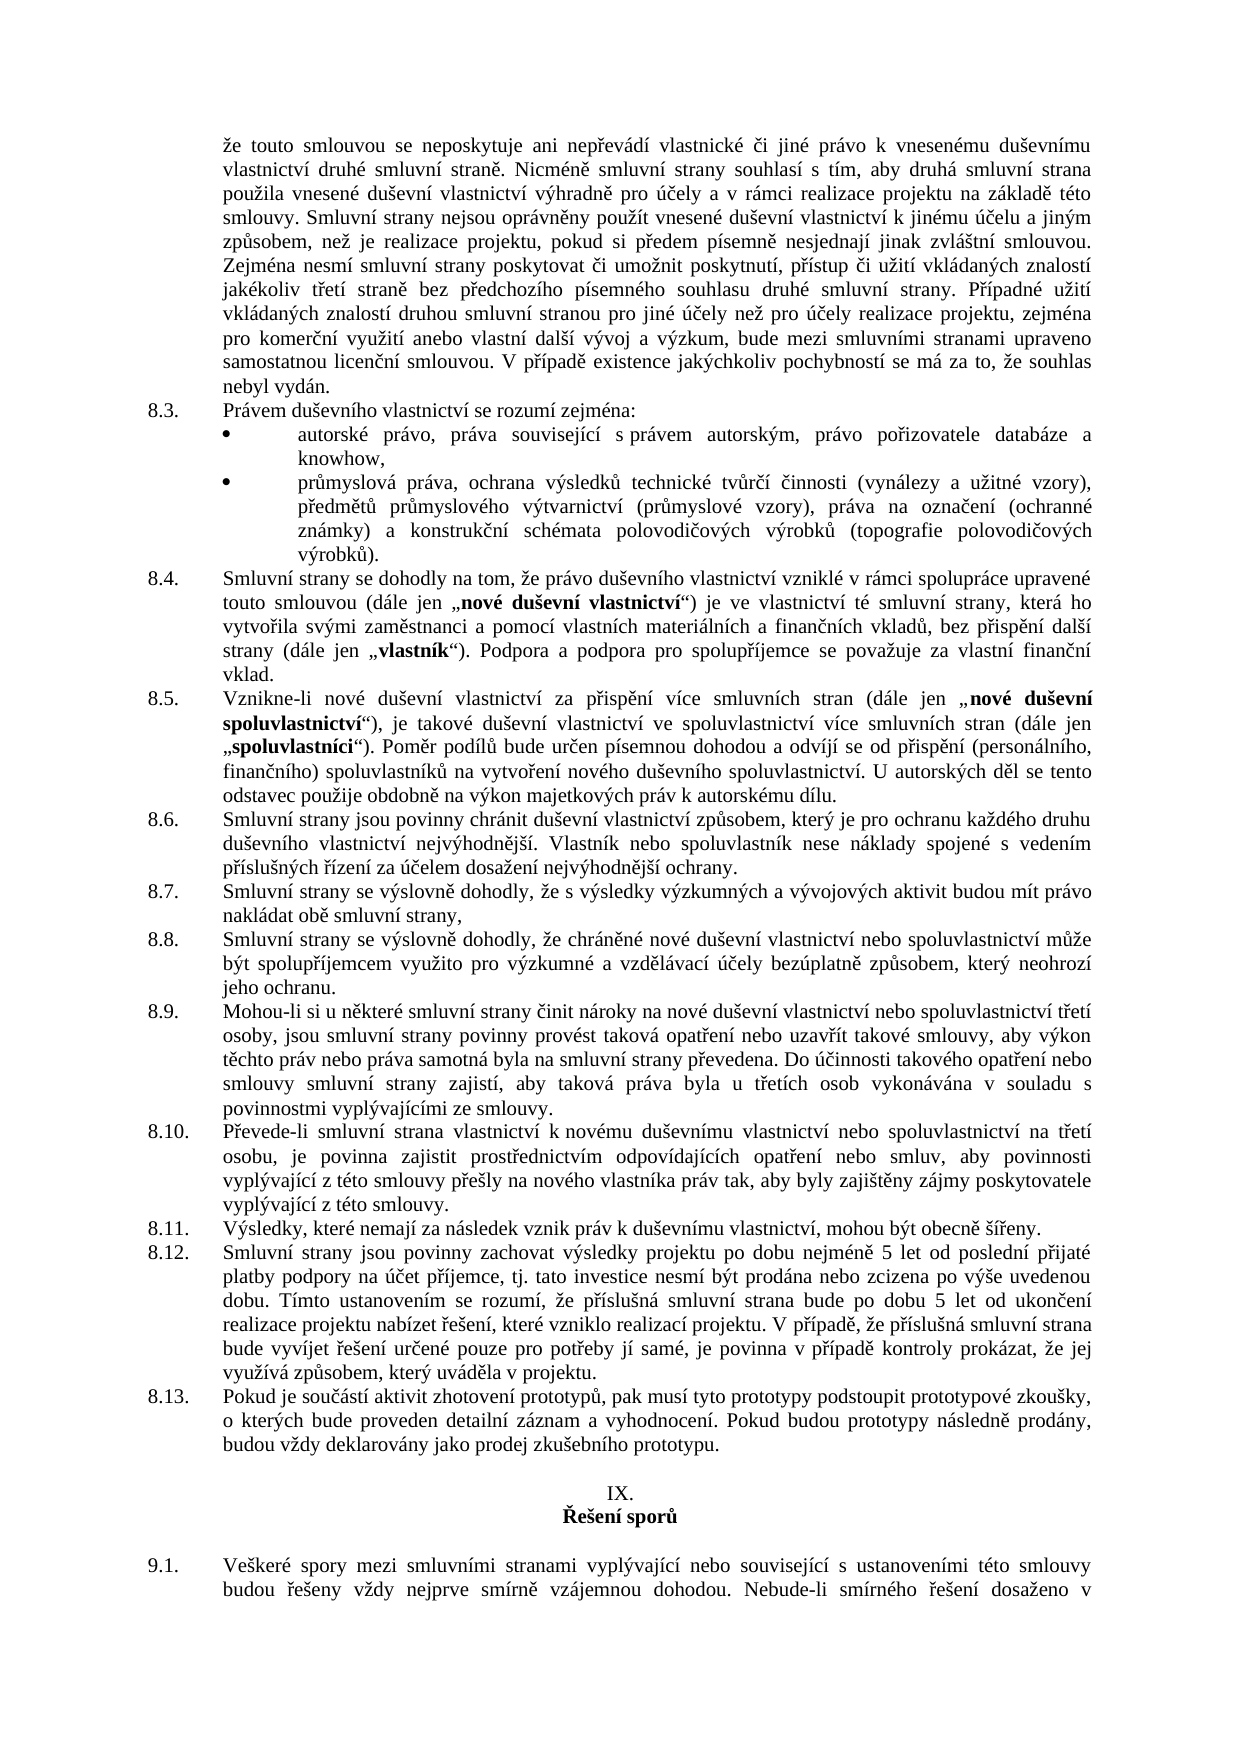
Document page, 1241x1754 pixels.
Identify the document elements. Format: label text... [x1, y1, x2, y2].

list průmyslová práva, ochrana výsledků technické tvůrčí činnosti (vynálezy a užitné vzory), předmětů průmyslového výtvarnictví (průmyslové vzory), práva na označení (ochranné známky) a konstrukční schémata polovodičových výrobků (topografie polovodičových výrobků). [223, 470, 1093, 566]
list Vznikne-li nové duševní vlastnictví za přispění více smluvních stran (dále jen „nové duševní spoluvlastnictví“), je takové duševní vlastnictví ve spoluvlastnictví více smluvních stran (dále jen „spoluvlastníci“). Poměr podílů bude určen písemnou dohodou a odvíjí se od přispění (personálního, finančního) spoluvlastníků na vytvoření nového duševního spoluvlastnictví. U autorských děl se tento odstavec použije obdobně na výkon majetkových práv k autorskému dílu. [148, 686, 1093, 807]
list Mohou-li si u některé smluvní strany činit nároky na nové duševní vlastnictví nebo spoluvlastnictví třetí osoby, jsou smluvní strany povinny provést taková opatření nebo uzavřít takové smlouvy, aby výkon těchto práv nebo práva samotná byla na smluvní strany převedena. Do účinnosti takového opatření nebo smlouvy smluvní strany zajistí, aby taková práva byla u třetích osob vykonávána v souladu s povinnostmi vyplývajícími ze smlouvy. [148, 999, 1093, 1119]
list Smluvní strany jsou povinny chránit duševní vlastnictví způsobem, který je pro ochranu každého druhu duševního vlastnictví nejvýhodnější. Vlastník nebo spoluvlastník nese náklady spojené s vedením příslušných řízení za účelem dosažení nejvýhodnější ochrany. [148, 807, 1093, 879]
text IX. [148, 1480, 1093, 1504]
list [148, 1553, 1093, 1601]
text Řešení sporů [148, 1504, 1093, 1528]
list Pokud je součástí aktivit zhotovení prototypů, pak musí tyto prototypy podstoupit prototypové zkoušky, o kterých bude proveden detailní záznam a vyhodnocení. Pokud budou prototypy následně prodány, budou vždy deklarovány jako prodej zkušebního prototypu. [148, 1384, 1093, 1456]
list Smluvní strany se dohodly na tom, že právo duševního vlastnictví vzniklé v rámci spolupráce upravené touto smlouvou (dále jen „nové duševní vlastnictví“) je ve vlastnictví té smluvní strany, která ho vytvořila svými zaměstnanci a pomocí vlastních materiálních a finančních vkladů, bez přispění další strany (dále jen „vlastník“). Podpora a podpora pro spolupříjemce se považuje za vlastní finanční vklad. [148, 566, 1093, 686]
list Smluvní strany se výslovně dohodly, že chráněné nové duševní vlastnictví nebo spoluvlastnictví může být spolupříjemcem využito pro výzkumné a vzdělávací účely bezúplatně způsobem, který neohrozí jeho ochranu. [148, 927, 1093, 999]
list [148, 133, 1093, 398]
list Výsledky, které nemají za následek vznik práv k duševnímu vlastnictví, mohou být obecně šířeny. [148, 1216, 1093, 1240]
list Právem duševního vlastnictví se rozumí zejména: [148, 398, 1093, 422]
list Smluvní strany jsou povinny zachovat výsledky projektu po dobu nejméně 5 let od poslední přijaté platby podpory na účet příjemce, tj. tato investice nesmí být prodána nebo zcizena po výše uvedenou dobu. Tímto ustanovením se rozumí, že příslušná smluvní strana bude po dobu 5 let od ukončení realizace projektu nabízet řešení, které vzniklo realizací projektu. V případě, že příslušná smluvní strana bude vyvíjet řešení určené pouze pro potřeby jí samé, je povinna v případě kontroly prokázat, že jej využívá způsobem, který uváděla v projektu. [148, 1240, 1093, 1384]
list autorské právo, práva související s právem autorským, právo pořizovatele databáze a knowhow, [223, 422, 1093, 470]
list Smluvní strany se výslovně dohodly, že s výsledky výzkumných a vývojových aktivit budou mít právo nakládat obě smluvní strany, [148, 879, 1093, 927]
list Převede-li smluvní strana vlastnictví k novému duševnímu vlastnictví nebo spoluvlastnictví na třetí osobu, je povinna zajistit prostřednictvím odpovídajících opatření nebo smluv, aby povinnosti vyplývající z této smlouvy přešly na nového vlastníka práv tak, aby byly zajištěny zájmy poskytovatele vyplývající z této smlouvy. [148, 1119, 1093, 1216]
